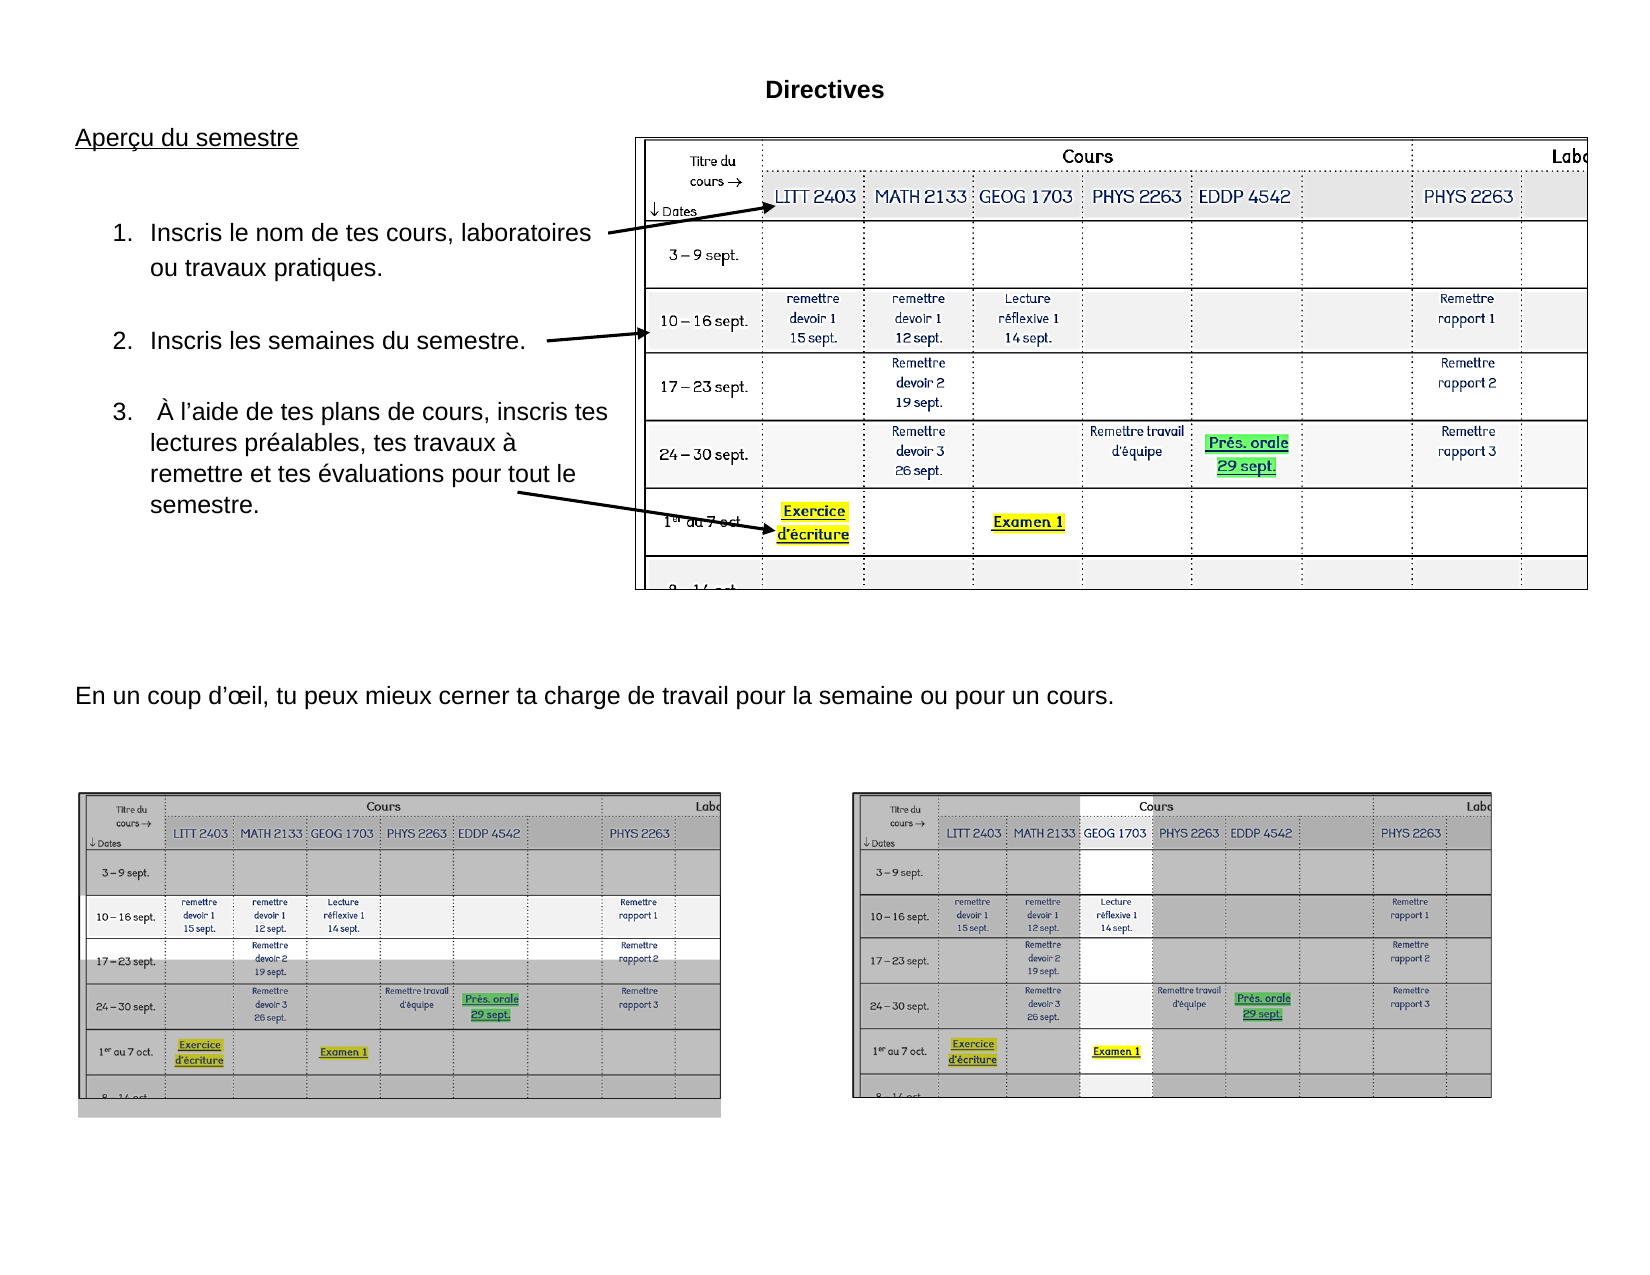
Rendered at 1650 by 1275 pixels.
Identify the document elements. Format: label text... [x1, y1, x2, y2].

text Aperçu du semestre [75, 123, 1575, 151]
text Directives [75, 75, 1575, 104]
list À l’aide de tes plans de cours, inscris tes lectures préalables, tes travaux à remettre et tes évaluations pour tout le semestre. [112, 397, 635, 518]
picture [78, 896, 721, 959]
picture [636, 138, 1587, 589]
picture [1081, 792, 1492, 1098]
list Inscris les semaines du semestre. [112, 323, 635, 394]
text En un coup d’œil, tu peux mieux cerner ta charge de travail pour la semaine ou pour un cours. [75, 681, 1575, 709]
list Inscris le nom de tes cours, laboratoires ou travaux pratiques. [112, 218, 635, 320]
